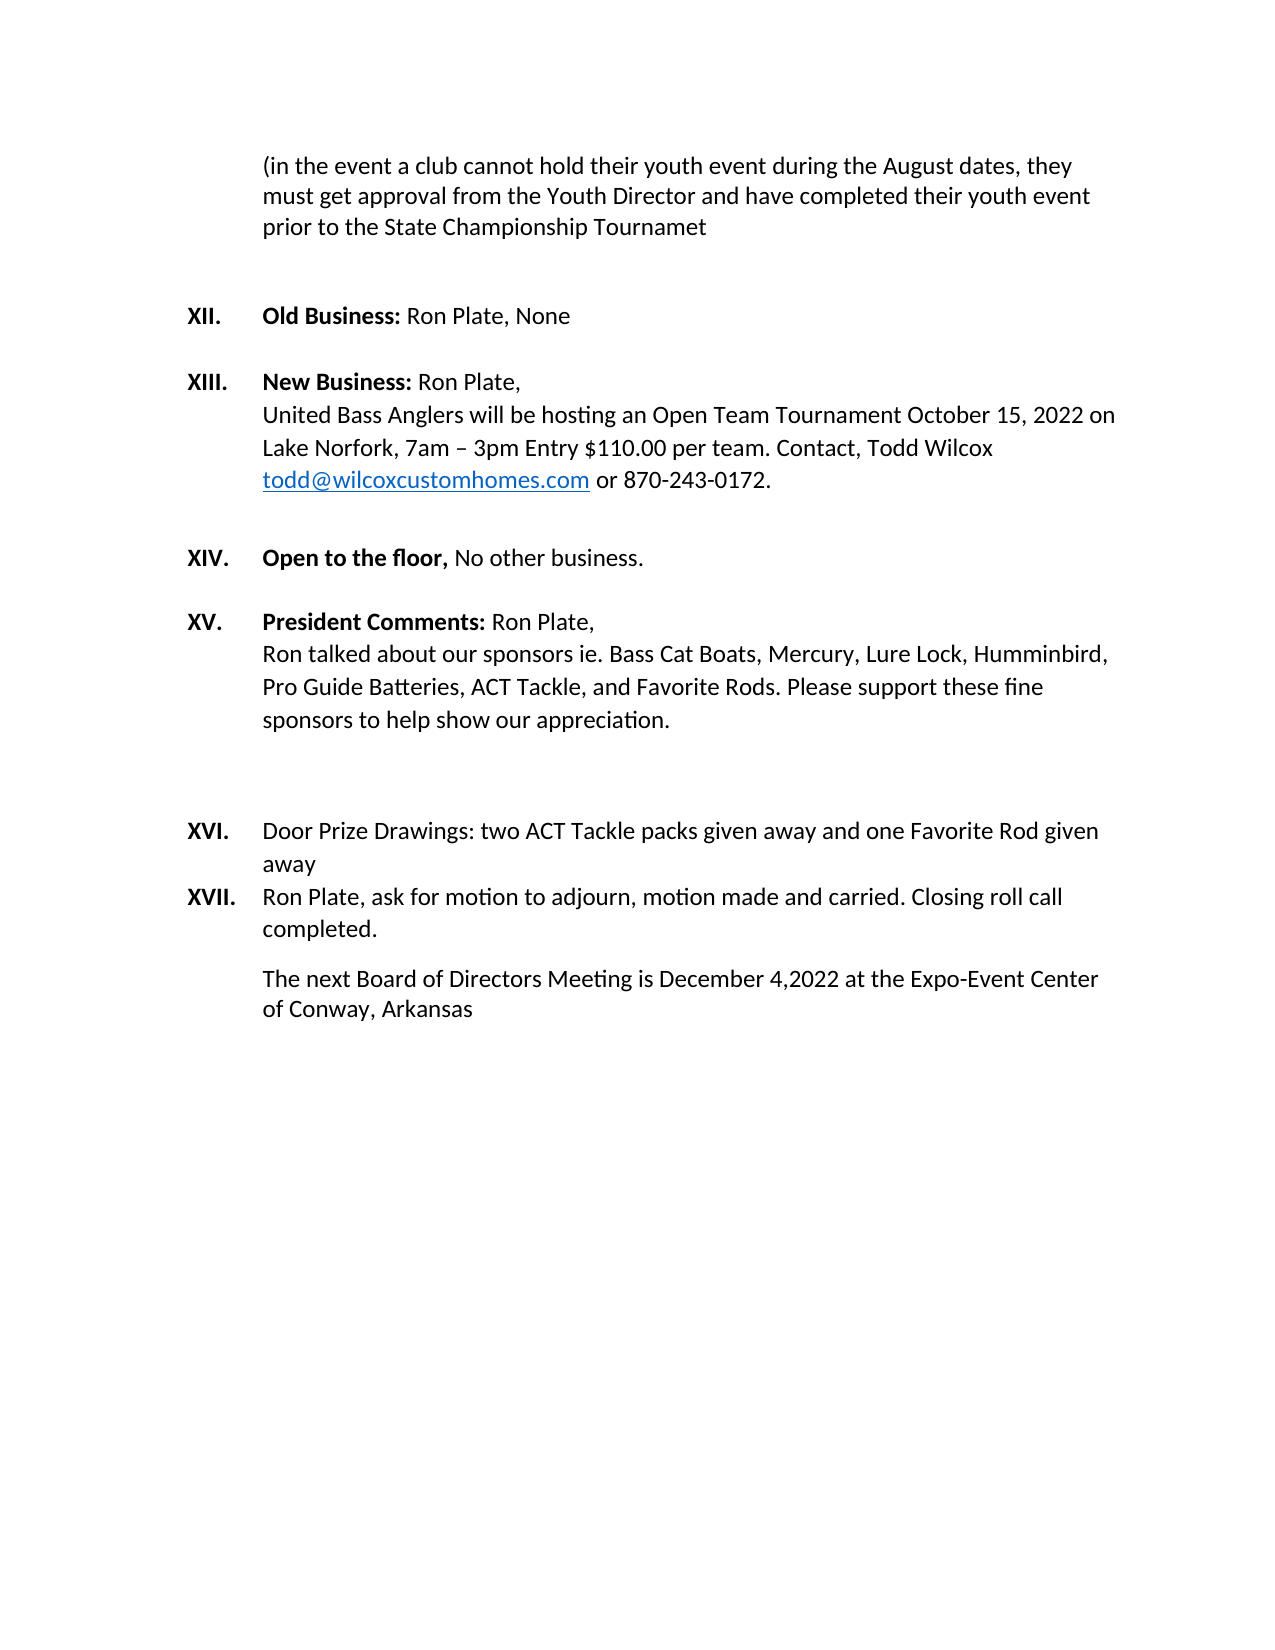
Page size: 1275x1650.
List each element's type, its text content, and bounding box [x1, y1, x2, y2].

list Ron talked about our sponsors ie. Bass Cat Boats, Mercury, Lure Lock, Humminbird, Pro Guide Batteries, ACT Tackle, and Favorite Rods. Please support these fine sponsors to help show our appreciation. [262, 639, 1125, 735]
list Door Prize Drawings: two ACT Tackle packs given away and one Favorite Rod given away [187, 815, 1125, 878]
list President Comments: Ron Plate, [187, 606, 1125, 636]
text The next Board of Directors Meeting is December 4,2022 at the Expo-Event Center of Conway, Arkansas [262, 963, 1125, 1024]
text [262, 150, 1125, 242]
list Open to the floor, No other business. [187, 542, 1125, 573]
list United Bass Anglers will be hosting an Open Team Tournament October 15, 2022 on Lake Norfork, 7am – 3pm Entry $110.00 per team. Contact, Todd Wilcox todd@wilcoxcustomhomes.com or 870-243-0172. [262, 399, 1125, 495]
list New Business: Ron Plate, [187, 366, 1125, 396]
list Ron Plate, ask for motion to adjourn, motion made and carried. Closing roll call completed. [187, 881, 1125, 944]
list Old Business: Ron Plate, None [187, 300, 1125, 331]
